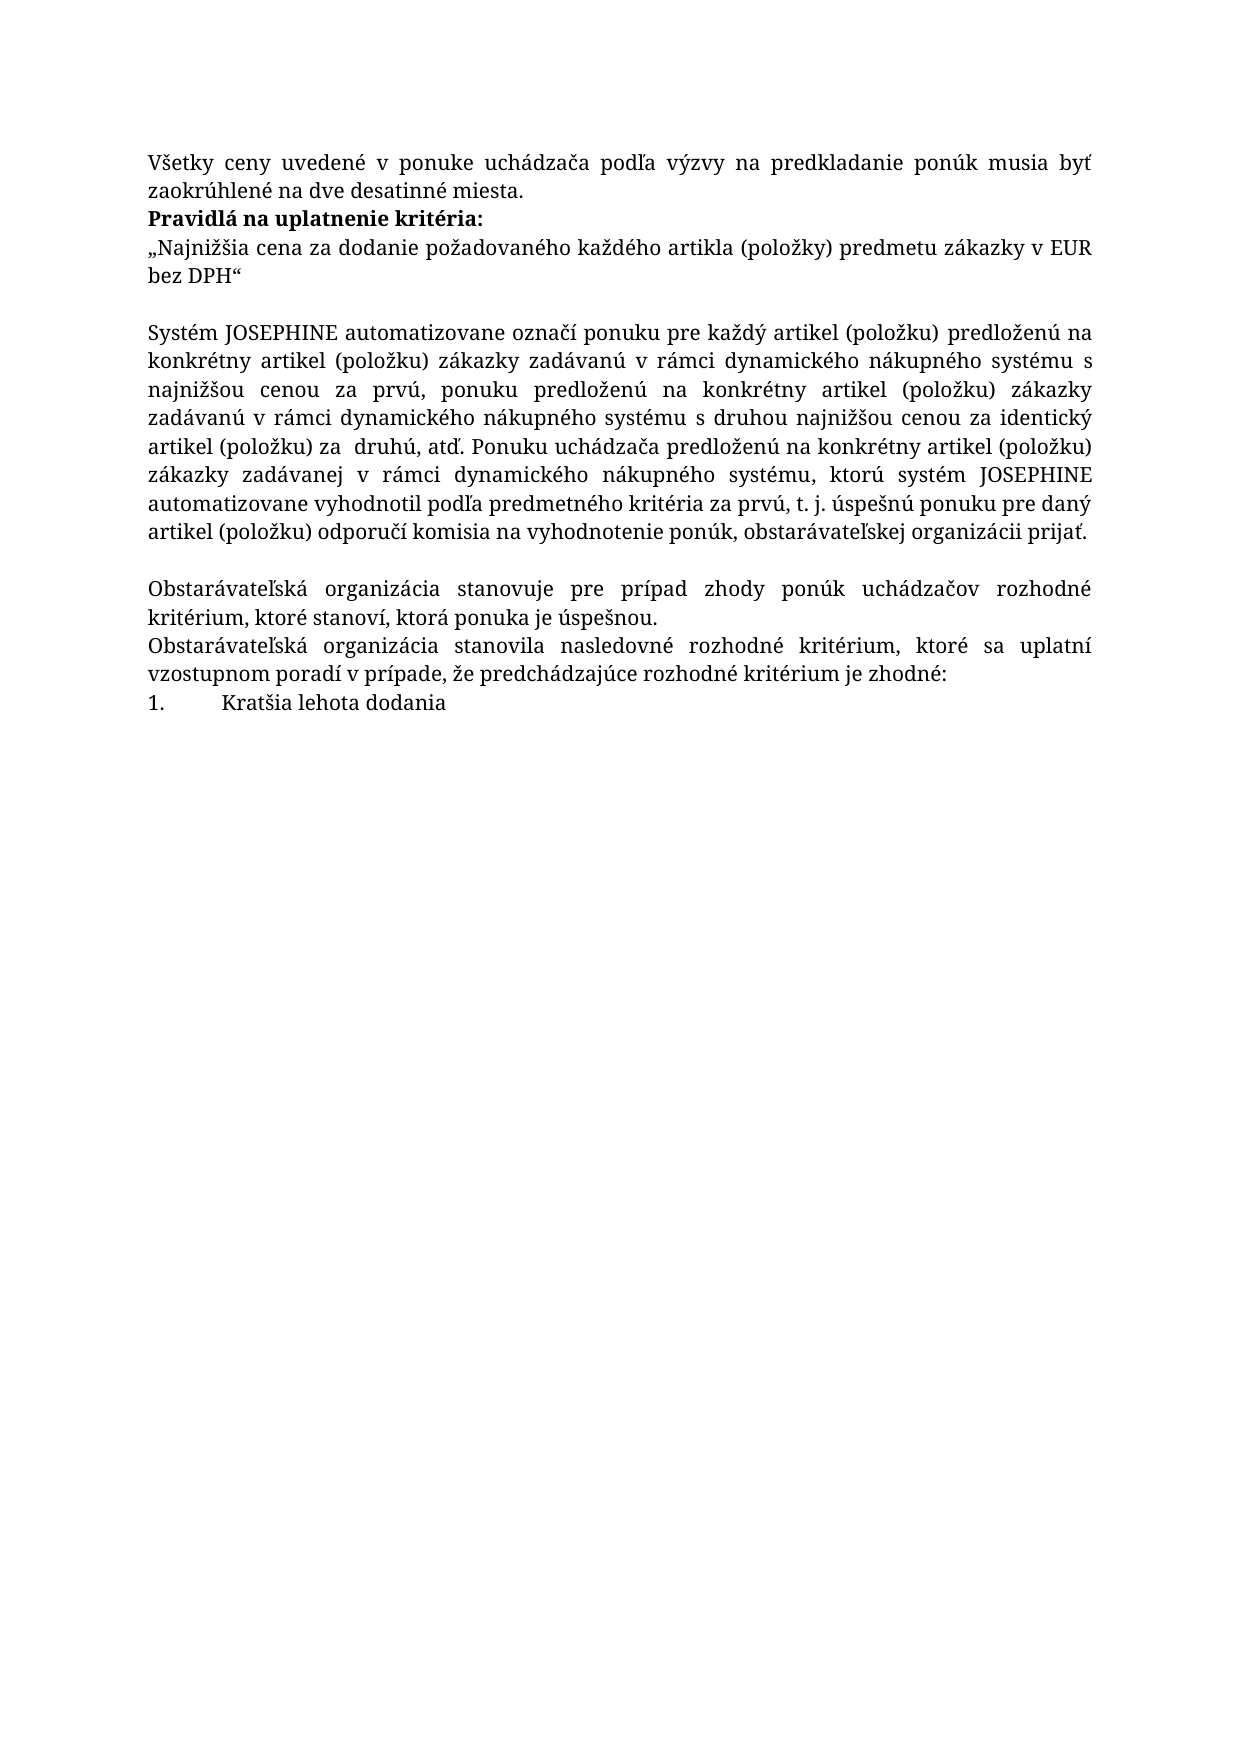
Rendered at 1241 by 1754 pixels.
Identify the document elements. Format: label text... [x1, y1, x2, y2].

text Systém JOSEPHINE automatizovane označí ponuku pre každý artikel (položku) predloženú na konkrétny artikel (položku) zákazky zadávanú v rámci dynamického nákupného systému s najnižšou cenou za prvú, ponuku predloženú na konkrétny artikel (položku) zákazky zadávanú v rámci dynamického nákupného systému s druhou najnižšou cenou za identický artikel (položku) za druhú, atď. Ponuku uchádzača predloženú na konkrétny artikel (položku) zákazky zadávanej v rámci dynamického nákupného systému, ktorú systém JOSEPHINE automatizovane vyhodnotil podľa predmetného kritéria za prvú, t. j. úspešnú ponuku pre daný artikel (položku) odporučí komisia na vyhodnotenie ponúk, obstarávateľskej organizácii prijať. [148, 318, 1093, 546]
text Obstarávateľská organizácia stanovuje pre prípad zhody ponúk uchádzačov rozhodné kritérium, ktoré stanoví, ktorá ponuka je úspešnou. [148, 574, 1093, 631]
text Pravidlá na uplatnenie kritéria: [148, 204, 1093, 233]
text Obstarávateľská organizácia stanovila nasledovné rozhodné kritérium, ktoré sa uplatní vzostupnom poradí v prípade, že predchádzajúce rozhodné kritérium je zhodné: [148, 631, 1093, 688]
text Všetky ceny uvedené v ponuke uchádzača podľa výzvy na predkladanie ponúk musia byť zaokrúhlené na dve desatinné miesta. [148, 148, 1093, 204]
text „Najnižšia cena za dodanie požadovaného každého artikla (položky) predmetu zákazky v EUR bez DPH“ [148, 233, 1093, 290]
text 1. Kratšia lehota dodania [148, 688, 1093, 716]
